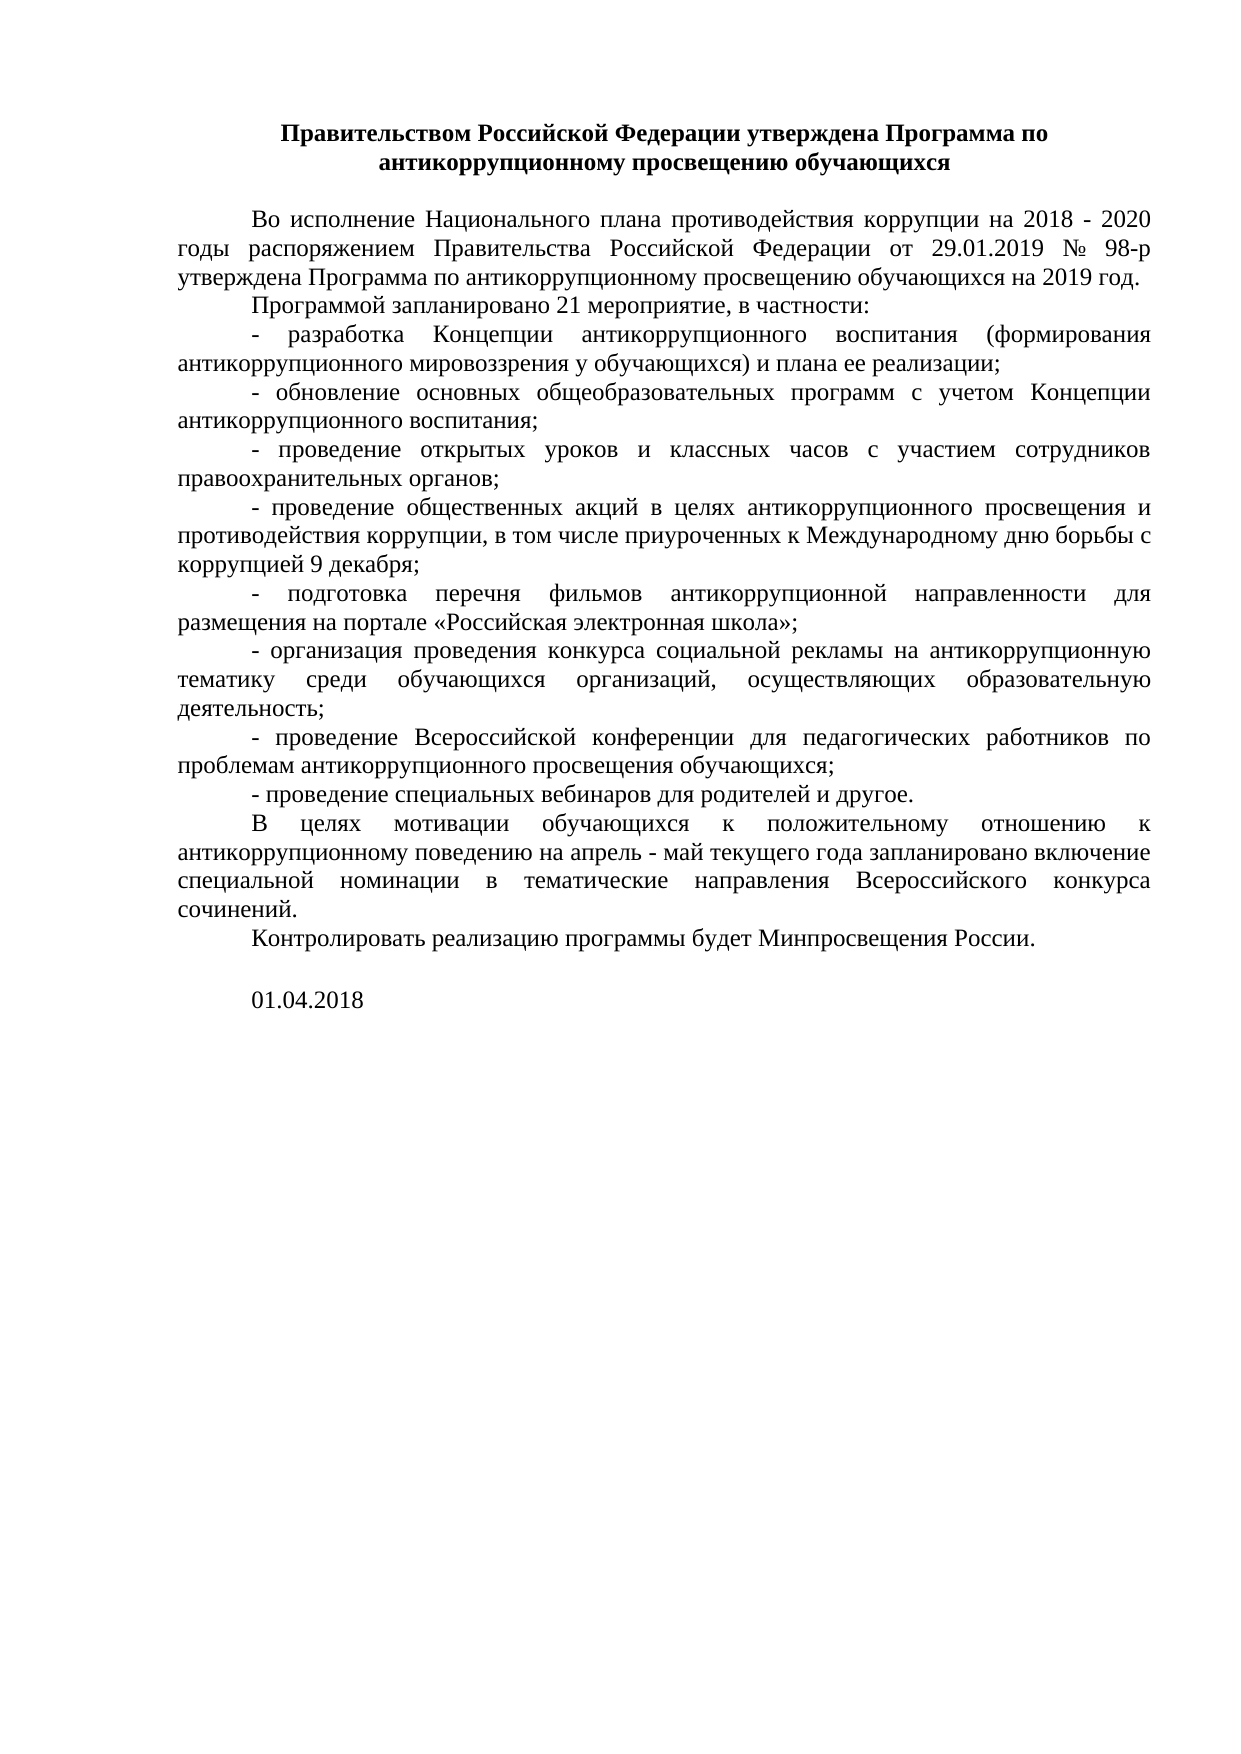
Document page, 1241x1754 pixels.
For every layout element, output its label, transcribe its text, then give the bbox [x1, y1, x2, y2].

text - разработка Концепции антикоррупционного воспитания (формирования антикоррупционного мировоззрения у обучающихся) и плана ее реализации; [177, 319, 1152, 377]
text - проведение общественных акций в целях антикоррупционного просвещения и противодействия коррупции, в том числе приуроченных к Международному дню борьбы с коррупцией 9 декабря; [177, 492, 1152, 578]
text - подготовка перечня фильмов антикоррупционной направленности для размещения на портале «Российская электронная школа»; [177, 578, 1152, 636]
text - организация проведения конкурса социальной рекламы на антикоррупционную тематику среди обучающихся организаций, осуществляющих образовательную деятельность; [177, 636, 1152, 722]
text 01.04.2018 [177, 985, 1152, 1014]
text Программой запланировано 21 мероприятие, в частности: [177, 291, 1152, 319]
text - проведение специальных вебинаров для родителей и другое. [177, 779, 1152, 808]
text - проведение открытых уроков и классных часов с участием сотрудников правоохранительных органов; [177, 434, 1152, 492]
text - обновление основных общеобразовательных программ с учетом Концепции антикоррупционного воспитания; [177, 377, 1152, 434]
text В целях мотивации обучающихся к положительному отношению к антикоррупционному поведению на апрель - май текущего года запланировано включение специальной номинации в тематические направления Всероссийского конкурса сочинений. [177, 808, 1152, 923]
text Во исполнение Национального плана противодействия коррупции на 2018 - 2020 годы распоряжением Правительства Российской Федерации от 29.01.2019 № 98-р утверждена Программа по антикоррупционному просвещению обучающихся на 2019 год. [177, 204, 1152, 291]
text Правительством Российской Федерации утверждена Программа по антикоррупционному просвещению обучающихся [177, 118, 1152, 176]
text Контролировать реализацию программы будет Минпросвещения России. [177, 923, 1152, 952]
text - проведение Всероссийской конференции для педагогических работников по проблемам антикоррупционного просвещения обучающихся; [177, 722, 1152, 779]
